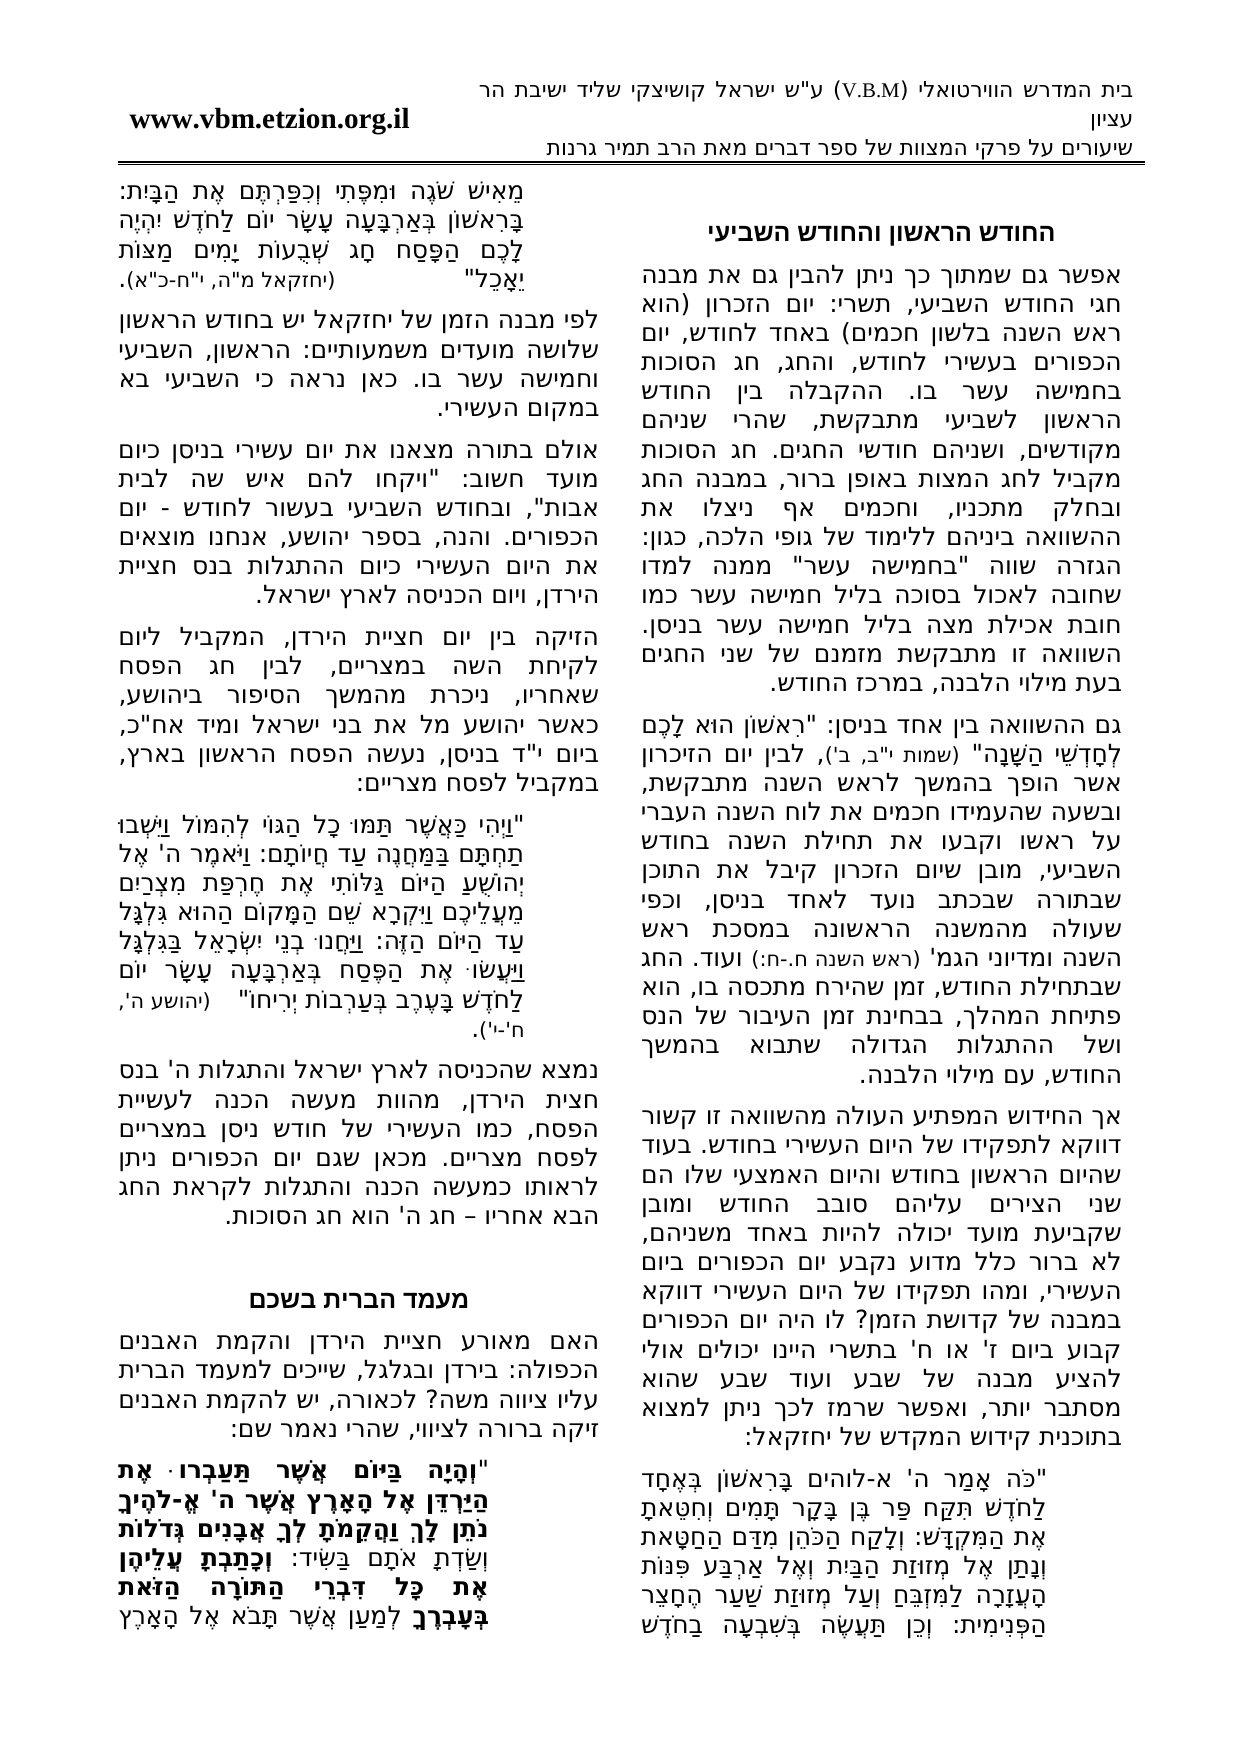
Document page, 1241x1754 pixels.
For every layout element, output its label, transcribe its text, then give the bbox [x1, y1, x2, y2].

text החודש הראשון והחודש השביעי [641, 218, 1122, 247]
text אולם בתורה מצאנו את יום עשירי בניסן כיום מועד חשוב: "ויקחו להם איש שה לבית אבות", ובחודש השביעי בעשור לחודש - יום הכפורים. והנה, בספר יהושע, אנחנו מוצאים את היום העשירי כיום ההתגלות בנס חציית הירדן, ויום הכניסה לארץ ישראל. [118, 435, 599, 610]
list "וַיְהִי כַּאֲשֶׁר תַּמּוּ כָל הַגּוֹי לְהִמּוֹל וַיֵּשְׁבוּ תַחְתָּם בַּמַּחֲנֶה עַד חֲיוֹתָם: וַיֹּאמֶר ה' אֶל יְהוֹשֻׁעַ הַיּוֹם גַּלּוֹתִי אֶת חֶרְפַּת מִצְרַיִם מֵעֲלֵיכֶם וַיִּקְרָא שֵׁם הַמָּקוֹם הַהוּא גִּלְגָּל עַד הַיּוֹם הַזֶּה: וַיַּחֲנוּ בְנֵי יִשְׂרָאֵל בַּגִּלְגָּל וַיַּעֲשׂוּ אֶת הַפֶּסַח בְּאַרְבָּעָה עָשָׂר יוֹם לַחֹדֶשׁ בָּעֶרֶב בְּעַרְבוֹת יְרִיחוֹ" (יהושע ה', ח'-י'). [118, 810, 524, 1043]
list "כֹּה אָמַר ה' א-לוהים בָּרִאשׁוֹן בְּאֶחָד לַחֹדֶשׁ תִּקַּח פַּר בֶּן בָּקָר תָּמִים וְחִטֵּאתָ אֶת הַמִּקְדָּשׁ: וְלָקַח הַכֹּהֵן מִדַּם הַחַטָּאת וְנָתַן אֶל מְזוּזַת הַבַּיִת וְאֶל אַרְבַּע פִּנּוֹת הָעֲזָרָה לַמִּזְבֵּחַ וְעַל מְזוּזַת שַׁעַר הֶחָצֵר הַפְּנִימִית: וְכֵן תַּעֲשֶׂה בְּשִׁבְעָה בַחֹדֶשׁ מֵאִישׁ שֹׁגֶה וּמִפֶּתִי וְכִפַּרְתֶּם אֶת הַבָּיִת: בָּרִאשׁוֹן בְּאַרְבָּעָה עָשָׂר יוֹם לַחֹדֶשׁ יִהְיֶה לָכֶם הַפָּסַח חָג שְׁבֻעוֹת יָמִים מַצּוֹת יֵאָכֵל" (יחזקאל מ"ה, י"ח-כ"א). [118, 176, 524, 293]
text מעמד הברית בשכם [118, 1285, 599, 1314]
text אפשר גם שמתוך כך ניתן להבין גם את מבנה חגי החודש השביעי, תשרי: יום הזכרון (הוא ראש השנה בלשון חכמים) באחד לחודש, יום הכפורים בעשירי לחודש, והחג, חג הסוכות בחמישה עשר בו. ההקבלה בין החודש הראשון לשביעי מתבקשת, שהרי שניהם מקודשים, ושניהם חודשי החגים. חג הסוכות מקביל לחג המצות באופן ברור, במבנה החג ובחלק מתכניו, וחכמים אף ניצלו את ההשוואה ביניהם ללימוד של גופי הלכה, כגון: הגזרה שווה "בחמישה עשר" ממנה למדו שחובה לאכול בסוכה בליל חמישה עשר כמו חובת אכילת מצה בליל חמישה עשר בניסן. השוואה זו מתבקשת מזמנם של שני החגים בעת מילוי הלבנה, במרכז החודש. [641, 260, 1122, 697]
list "כֹּה אָמַר ה' א-לוהים בָּרִאשׁוֹן בְּאֶחָד לַחֹדֶשׁ תִּקַּח פַּר בֶּן בָּקָר תָּמִים וְחִטֵּאתָ אֶת הַמִּקְדָּשׁ: וְלָקַח הַכֹּהֵן מִדַּם הַחַטָּאת וְנָתַן אֶל מְזוּזַת הַבַּיִת וְאֶל אַרְבַּע פִּנּוֹת הָעֲזָרָה לַמִּזְבֵּחַ וְעַל מְזוּזַת שַׁעַר הֶחָצֵר הַפְּנִימִית: וְכֵן תַּעֲשֶׂה בְּשִׁבְעָה בַחֹדֶשׁ מֵאִישׁ שֹׁגֶה וּמִפֶּתִי וְכִפַּרְתֶּם אֶת הַבָּיִת: בָּרִאשׁוֹן בְּאַרְבָּעָה עָשָׂר יוֹם לַחֹדֶשׁ יִהְיֶה לָכֶם הַפָּסַח חָג שְׁבֻעוֹת יָמִים מַצּוֹת יֵאָכֵל" (יחזקאל מ"ה, י"ח-כ"א). [641, 1464, 1047, 1639]
text הזיקה בין יום חציית הירדן, המקביל ליום לקיחת השה במצריים, לבין חג הפסח שאחריו, ניכרת מהמשך הסיפור ביהושע, כאשר יהושע מל את בני ישראל ומיד אח"כ, ביום י"ד בניסן, נעשה הפסח הראשון בארץ, במקביל לפסח מצריים: [118, 622, 599, 797]
text האם מאורע חציית הירדן והקמת האבנים הכפולה: בירדן ובגלגל, שייכים למעמד הברית עליו ציווה משה? לכאורה, יש להקמת האבנים זיקה ברורה לציווי, שהרי נאמר שם: [118, 1326, 599, 1443]
text גם ההשוואה בין אחד בניסן: "רִאשׁוֹן הוּא לָכֶם לְחָדְשֵׁי הַשָּׁנָה" (שמות י"ב, ב'), לבין יום הזיכרון אשר הופך בהמשך לראש השנה מתבקשת, ובשעה שהעמידו חכמים את לוח השנה העברי על ראשו וקבעו את תחילת השנה בחודש השביעי, מובן שיום הזכרון קיבל את התוכן שבתורה שבכתב נועד לאחד בניסן, וכפי שעולה מהמשנה הראשונה במסכת ראש השנה ומדיוני הגמ' (ראש השנה ח.-ח:) ועוד. החג שבתחילת החודש, זמן שהירח מתכסה בו, הוא פתיחת המהלך, בבחינת זמן העיבור של הנס ושל ההתגלות הגדולה שתבוא בהמשך החודש, עם מילוי הלבנה. [641, 710, 1122, 1089]
text אך החידוש המפתיע העולה מהשוואה זו קשור דווקא לתפקידו של היום העשירי בחודש. בעוד שהיום הראשון בחודש והיום האמצעי שלו הם שני הצירים עליהם סובב החודש ומובן שקביעת מועד יכולה להיות באחד משניהם, לא ברור כלל מדוע נקבע יום הכפורים ביום העשירי, ומהו תפקידו של היום העשירי דווקא במבנה של קדושת הזמן? לו היה יום הכפורים קבוע ביום ז' או ח' בתשרי היינו יכולים אולי להציע מבנה של שבע ועוד שבע שהוא מסתבר יותר, ואפשר שרמז לכך ניתן למצוא בתוכנית קידוש המקדש של יחזקאל: [641, 1101, 1122, 1451]
text לפי מבנה הזמן של יחזקאל יש בחודש הראשון שלושה מועדים משמעותיים: הראשון, השביעי וחמישה עשר בו. כאן נראה כי השביעי בא במקום העשירי. [118, 306, 599, 422]
text נמצא שהכניסה לארץ ישראל והתגלות ה' בנס חצית הירדן, מהוות מעשה הכנה לעשיית הפסח, כמו העשירי של חודש ניסן במצריים לפסח מצריים. מכאן שגם יום הכפורים ניתן לראותו כמעשה הכנה והתגלות לקראת החג הבא אחריו – חג ה' הוא חג הסוכות. [118, 1056, 599, 1231]
